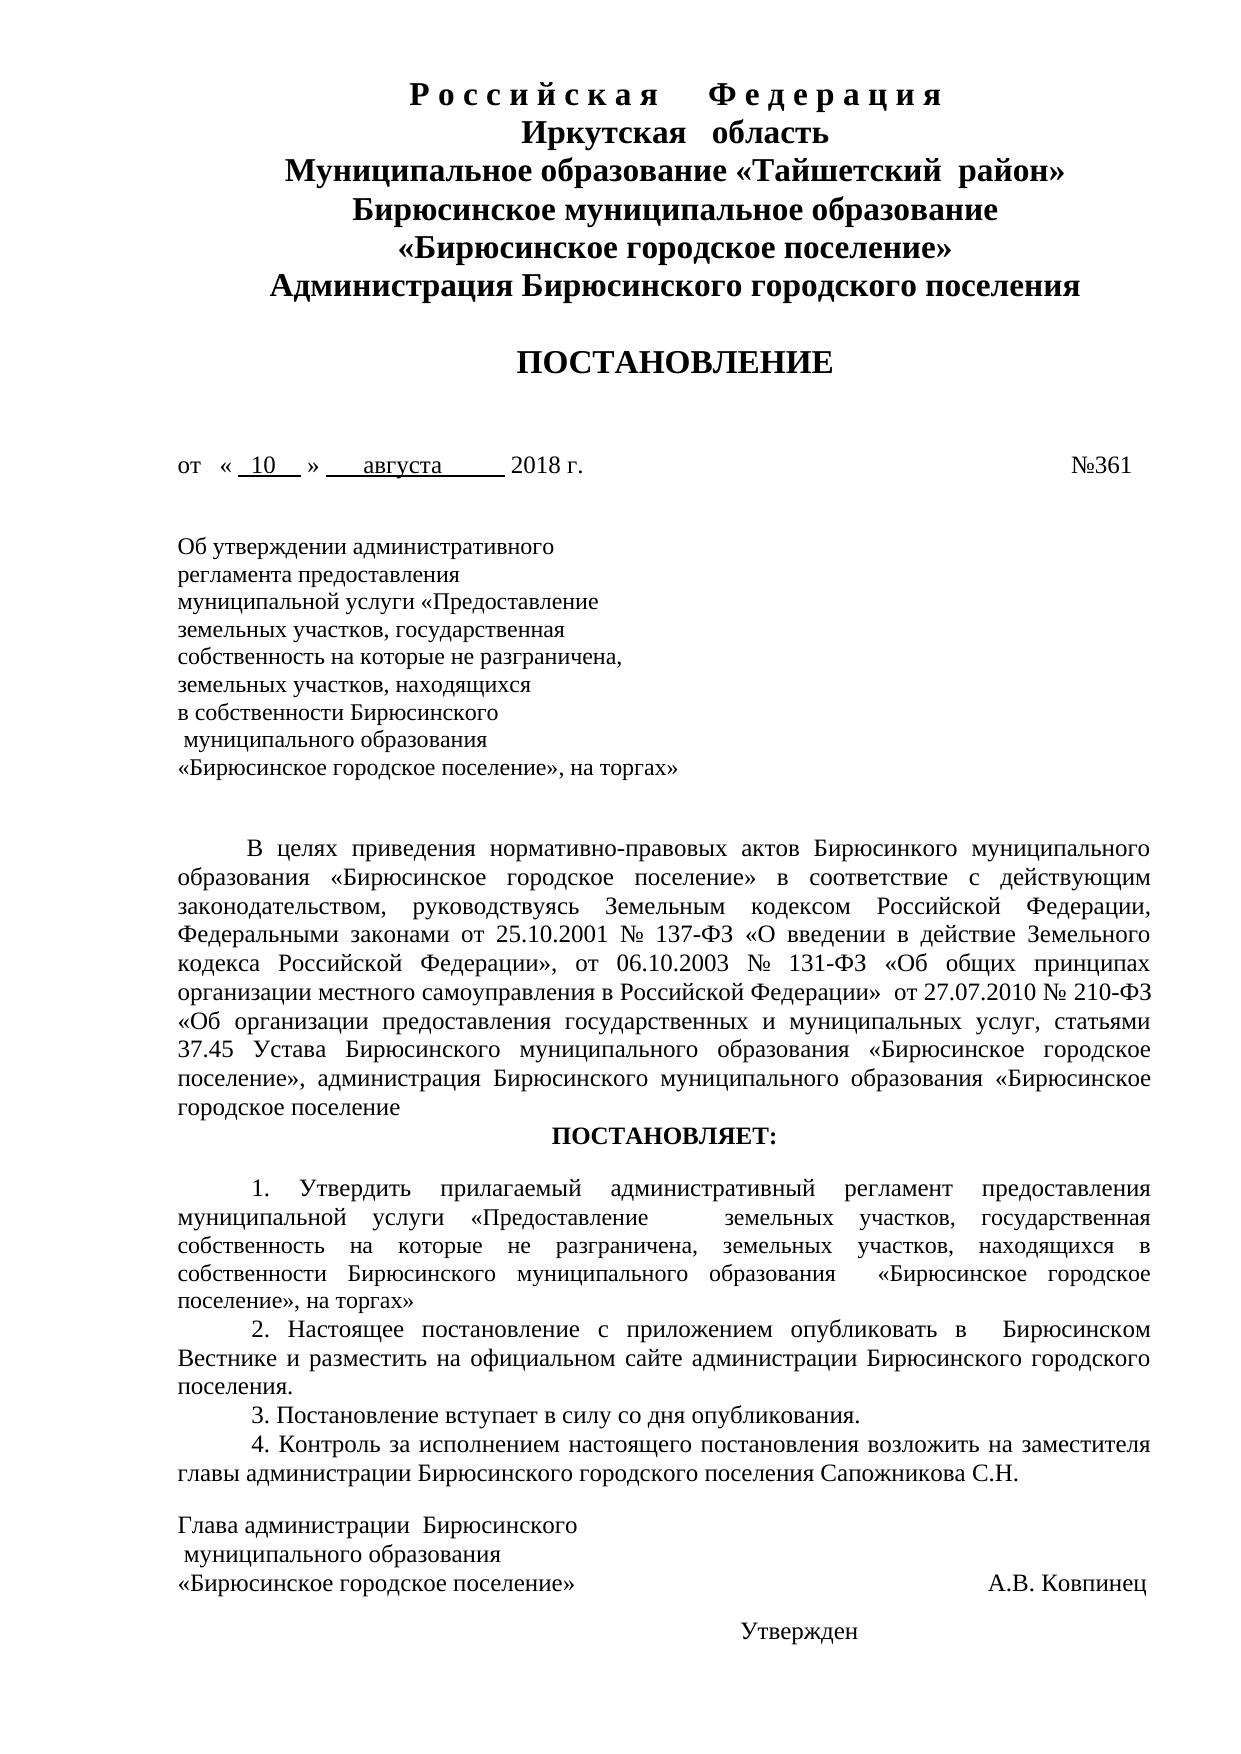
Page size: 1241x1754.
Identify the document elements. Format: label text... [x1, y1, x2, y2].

text 3. Постановление вступает в силу со дня опубликования. [177, 1400, 1152, 1429]
text земельных участков, государственная [177, 615, 1152, 642]
text «Бирюсинское городское поселение», на торгах» [177, 753, 1152, 780]
text Утвержден [740, 1616, 1152, 1644]
text муниципальной услуги «Предоставление [177, 587, 1152, 615]
text Глава администрации Бирюсинского [177, 1510, 1152, 1539]
text ПОСТАНОВЛЯЕТ: [177, 1121, 1152, 1149]
text В целях приведения нормативно-правовых актов Бирюсинкого муниципального образования «Бирюсинское городское поселение» в соответствие с действующим законодательством, руководствуясь Земельным кодексом Российской Федерации, Федеральными законами от 25.10.2001 № 137-ФЗ «О введении в действие Земельного кодекса Российской Федерации», от 06.10.2003 № 131-ФЗ «Об общих принципах организации местного самоуправления в Российской Федерации» от 27.07.2010 № 210-ФЗ «Об организации предоставления государственных и муниципальных услуг, статьями 37.45 Устава Бирюсинского муниципального образования «Бирюсинское городское поселение», администрация Бирюсинского муниципального образования «Бирюсинское городское поселение [177, 833, 1152, 1121]
text собственность на которые не разграничена, [177, 642, 1152, 670]
text земельных участков, находящихся [177, 670, 1152, 698]
table_header Р о с с и й с к а я Ф е д е р а ц и я Иркутская область Муниципальное образование «Тайшетский район» Бирюсинское муниципальное образование «Бирюсинское городское поселение» Администрация Бирюсинского городского поселения ПОСТАНОВЛЕНИЕ [177, 74, 1173, 450]
text муниципального образования [177, 1539, 1152, 1568]
text 2. Настоящее постановление с приложением опубликовать в Бирюсинском Вестнике и разместить на официальном сайте администрации Бирюсинского городского поселения. [177, 1314, 1152, 1400]
text Об утверждении административного [177, 532, 1152, 559]
text в собственности Бирюсинского [177, 698, 1152, 725]
text «Бирюсинское городское поселение» А.В. Ковпинец [177, 1568, 1152, 1597]
text 4. Контроль за исполнением настоящего постановления возложить на заместителя главы администрации Бирюсинского городского поселения Сапожникова С.Н. [177, 1429, 1152, 1486]
text муниципального образования [177, 725, 1152, 753]
text регламента предоставления [177, 559, 1152, 587]
text 1. Утвердить прилагаемый административный регламент предоставления муниципальной услуги «Предоставление земельных участков, государственная собственность на которые не разграничена, земельных участков, находящихся в собственности Бирюсинского муниципального образования «Бирюсинское городское поселение», на торгах» [177, 1173, 1152, 1314]
text от « 10 » августа 2018 г. №361 [177, 450, 1211, 479]
